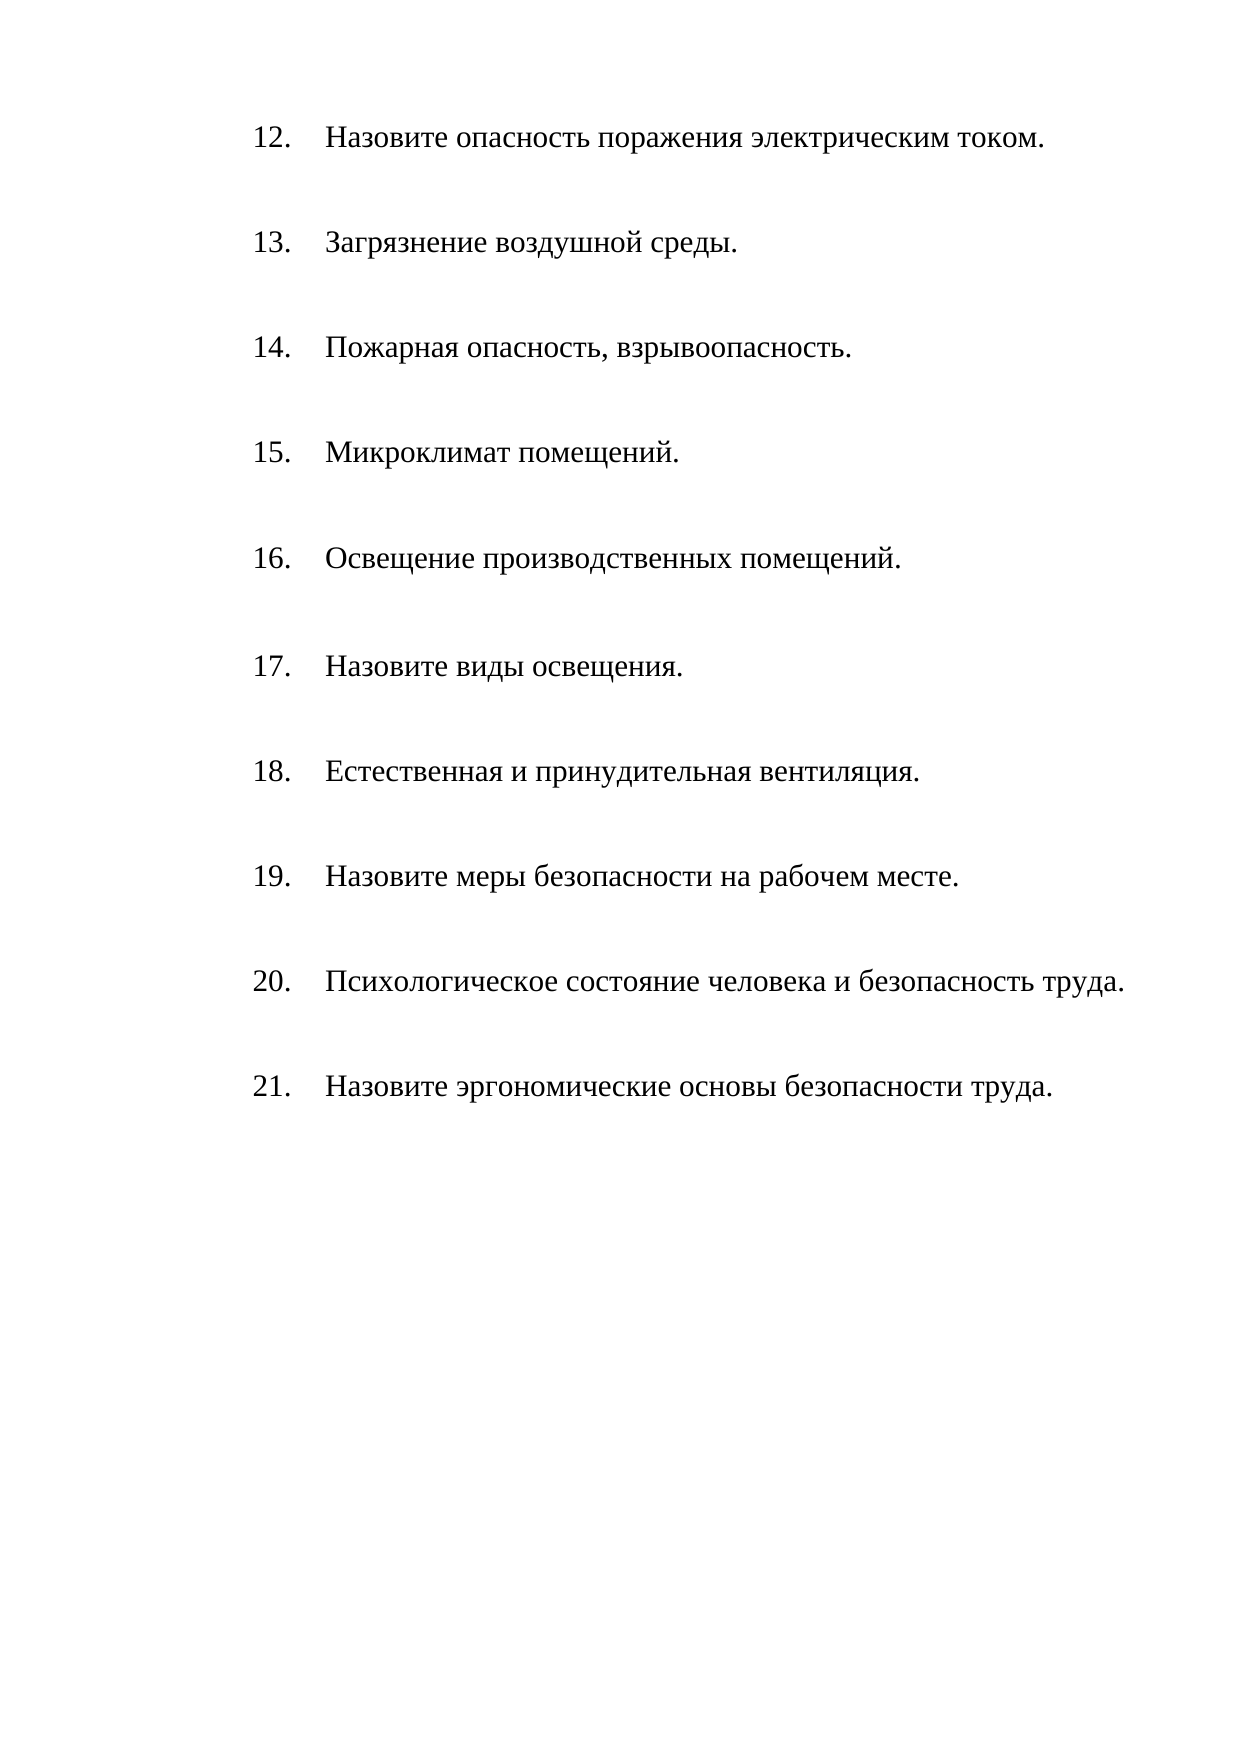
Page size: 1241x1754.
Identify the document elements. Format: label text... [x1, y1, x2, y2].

list Освещение производственных помещений. [252, 539, 1152, 575]
list Назовите меры безопасности на рабочем месте. [252, 857, 1152, 893]
list Загрязнение воздушной среды. [252, 223, 1152, 259]
list Естественная и принудительная вентиляция. [252, 752, 1152, 788]
list Пожарная опасность, взрывоопасность. [252, 328, 1152, 364]
list Назовите виды освещения. [252, 647, 1152, 683]
list Назовите опасность поражения электрическим током. [252, 118, 1152, 154]
list Назовите эргономические основы безопасности труда. [252, 1068, 1152, 1103]
list Психологическое состояние человека и безопасность труда. [252, 962, 1152, 998]
list Микроклимат помещений. [252, 434, 1152, 470]
